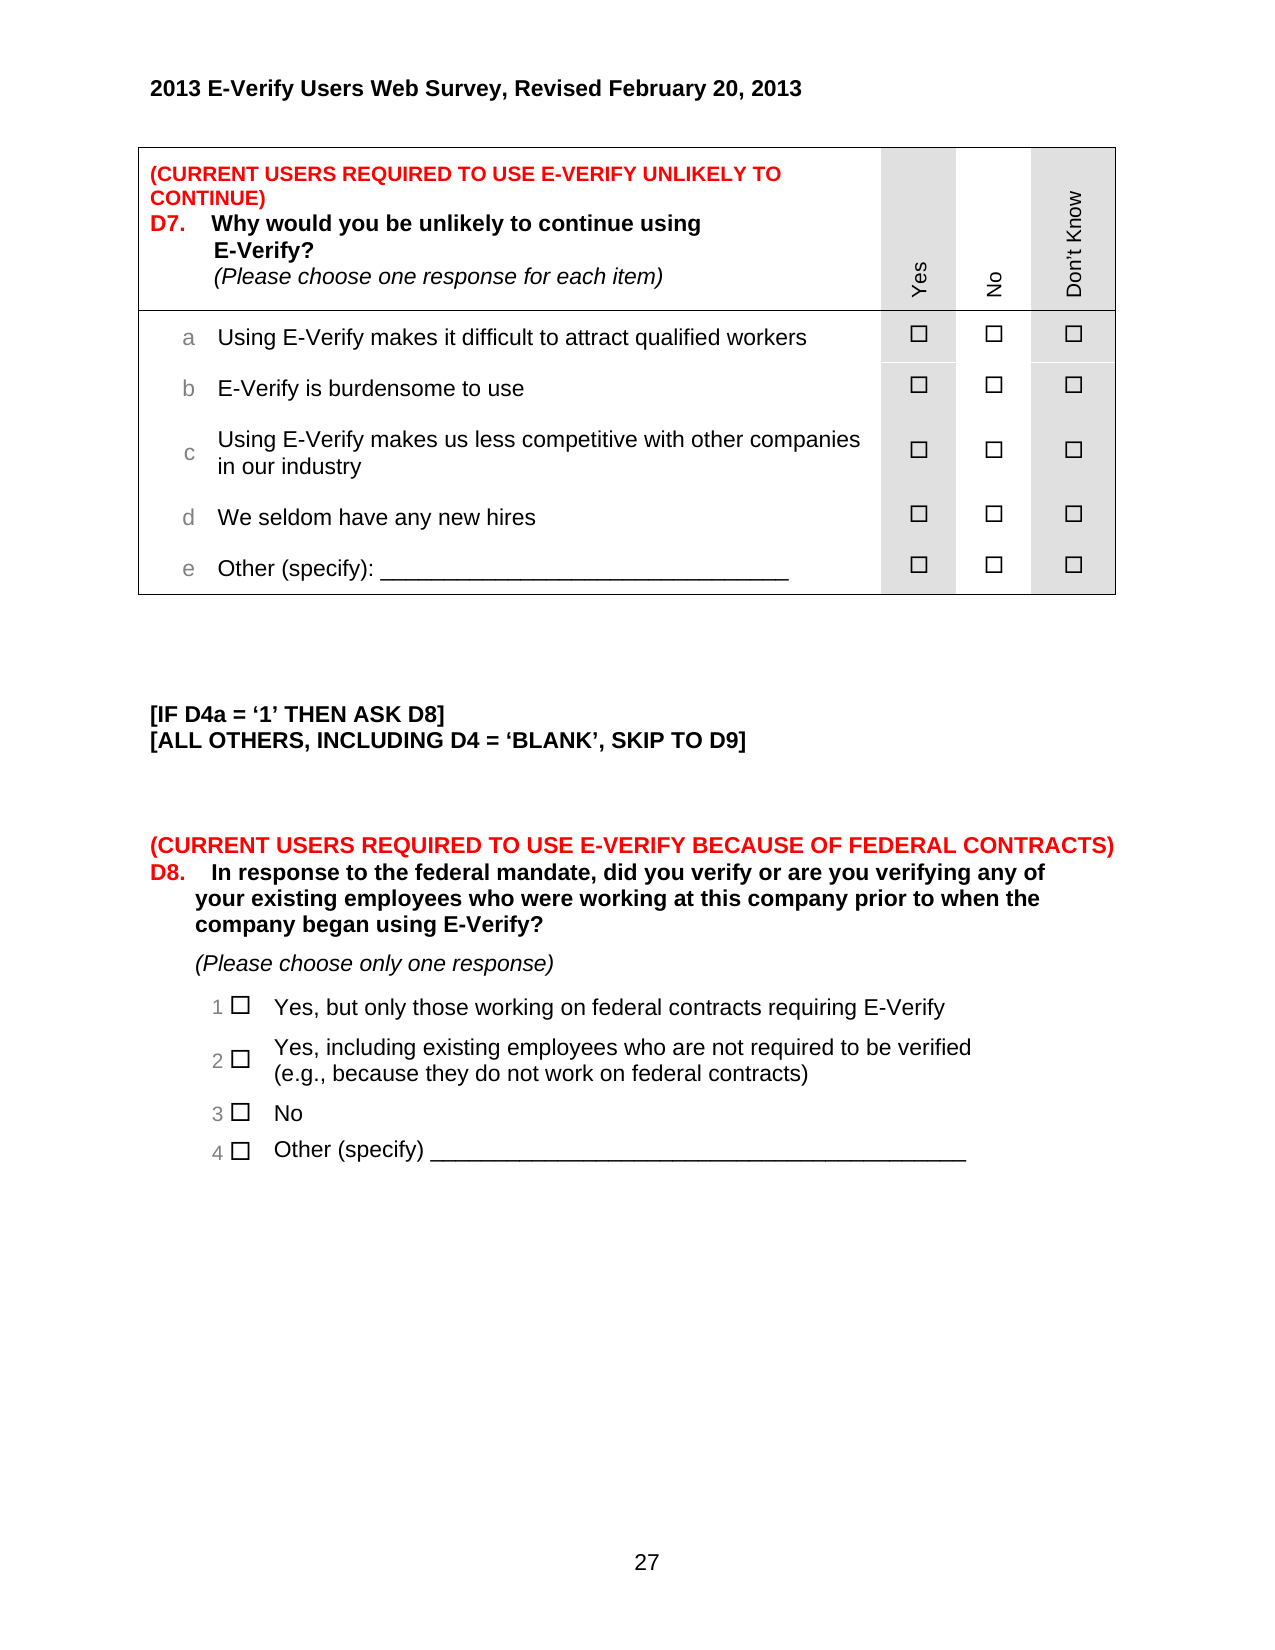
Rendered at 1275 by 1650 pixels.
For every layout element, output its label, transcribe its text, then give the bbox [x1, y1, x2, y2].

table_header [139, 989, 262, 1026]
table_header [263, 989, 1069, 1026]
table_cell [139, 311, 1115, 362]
text [ALL OTHERS, INCLUDING D4 = ‘BLANK’, SKIP TO D9] [150, 727, 1144, 753]
text (Please choose only one response) [195, 950, 1144, 977]
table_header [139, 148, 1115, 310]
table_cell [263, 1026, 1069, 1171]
text D8. In response to the federal mandate, did you verify or are you verifying any of your existing employees who were working at this company prior to when the company began using E-Verify? [150, 859, 1069, 938]
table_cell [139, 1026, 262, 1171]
text [IF D4a = ‘1’ THEN ASK D8] [150, 701, 1144, 727]
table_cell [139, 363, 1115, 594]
text (CURRENT USERS REQUIRED TO USE E-VERIFY BECAUSE OF FEDERAL CONTRACTS) [150, 832, 1144, 859]
